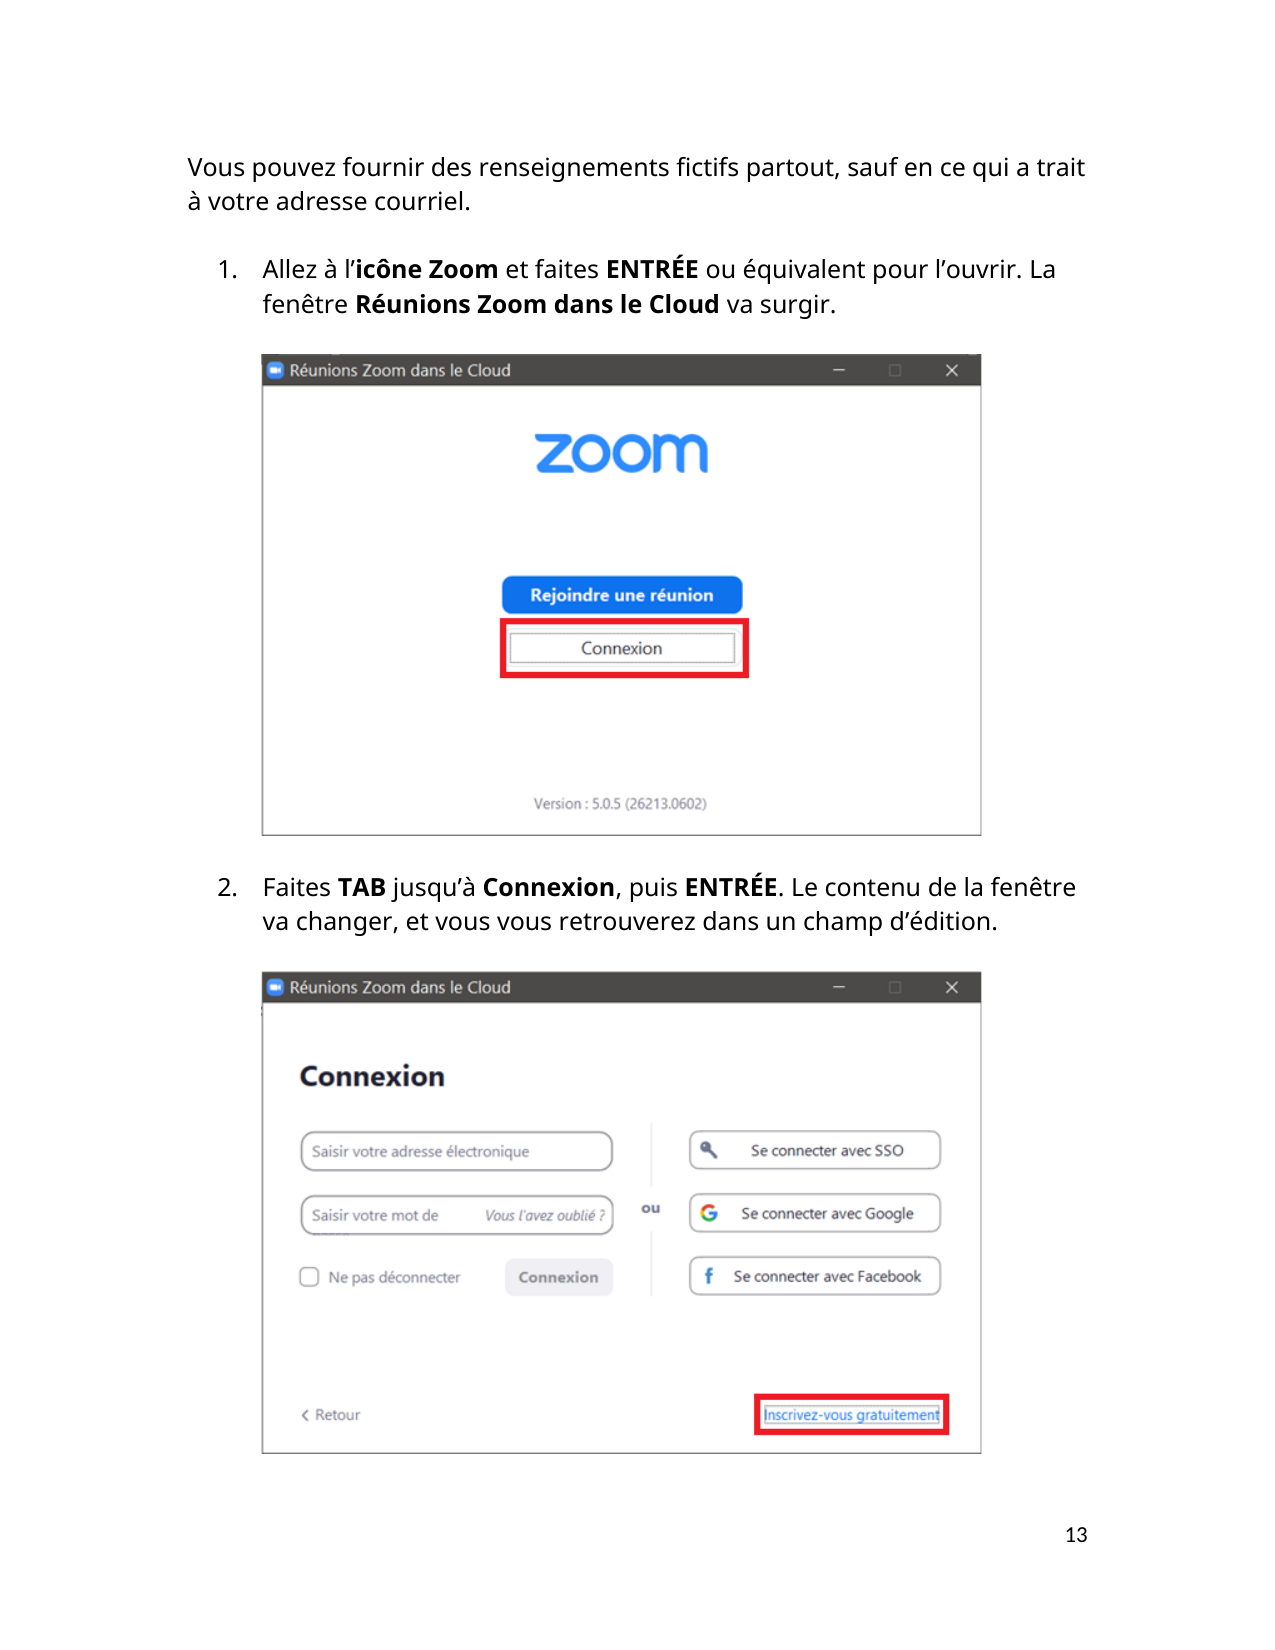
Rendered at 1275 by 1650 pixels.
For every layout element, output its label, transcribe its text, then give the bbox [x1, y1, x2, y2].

picture [261, 354, 982, 836]
list Allez à l’icône Zoom et faites ENTRÉE ou équivalent pour l’ouvrir. La fenêtre Réunions Zoom dans le Cloud va surgir. [217, 252, 1087, 320]
list Faites TAB jusqu’à Connexion, puis ENTRÉE. Le contenu de la fenêtre va changer, et vous vous retrouverez dans un champ d’édition. [217, 870, 1087, 938]
picture [261, 971, 982, 1454]
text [187, 150, 1087, 218]
